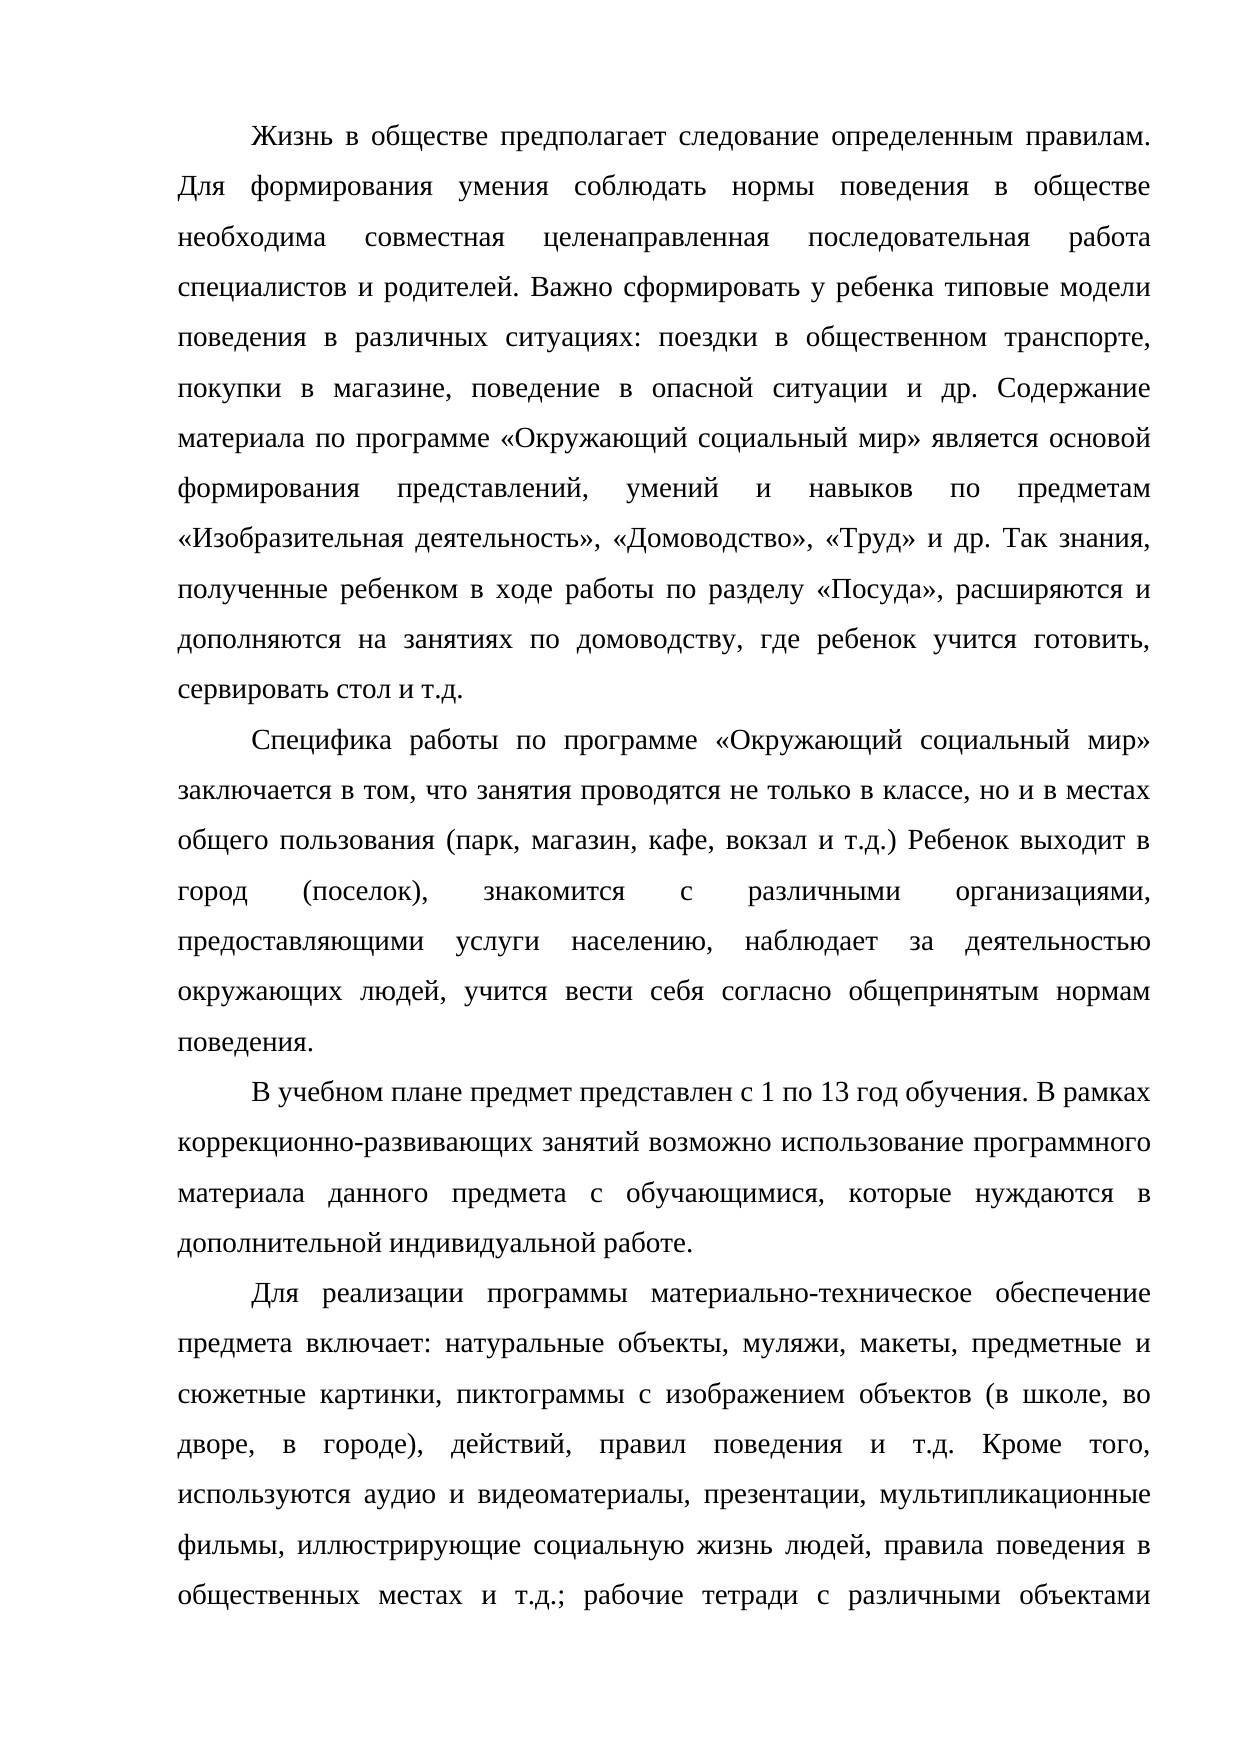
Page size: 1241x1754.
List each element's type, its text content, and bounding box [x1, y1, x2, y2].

text Специфика работы по программе «Окружающий социальный мир» заключается в том, что занятия проводятся не только в классе, но и в местах общего пользования (парк, магазин, кафе, вокзал и т.д.) Ребенок выходит в город (поселок), знакомится с различными организациями, предоставляющими услуги населению, наблюдает за деятельностью окружающих людей, учится вести себя согласно общепринятым нормам поведения. [177, 722, 1152, 1057]
text Жизнь в обществе предполагает следование определенным правилам. Для формирования умения соблюдать нормы поведения в обществе необходима совместная целенаправленная последовательная работа специалистов и родителей. Важно сформировать у ребенка типовые модели поведения в различных ситуациях: поездки в общественном транспорте, покупки в магазине, поведение в опасной ситуации и др. Содержание материала по программе «Окружающий социальный мир» является основой формирования представлений, умений и навыков по предметам «Изобразительная деятельность», «Домоводство», «Труд» и др. Так знания, полученные ребенком в ходе работы по разделу «Посуда», расширяются и дополняются на занятиях по домоводству, где ребенок учится готовить, сервировать стол и т.д. [177, 118, 1152, 705]
text В учебном плане предмет представлен с 1 по 13 год обучения. В рамках коррекционно-развивающих занятий возможно использование программного материала данного предмета с обучающимися, которые нуждаются в дополнительной индивидуальной работе. [177, 1074, 1152, 1258]
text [177, 1275, 1152, 1611]
